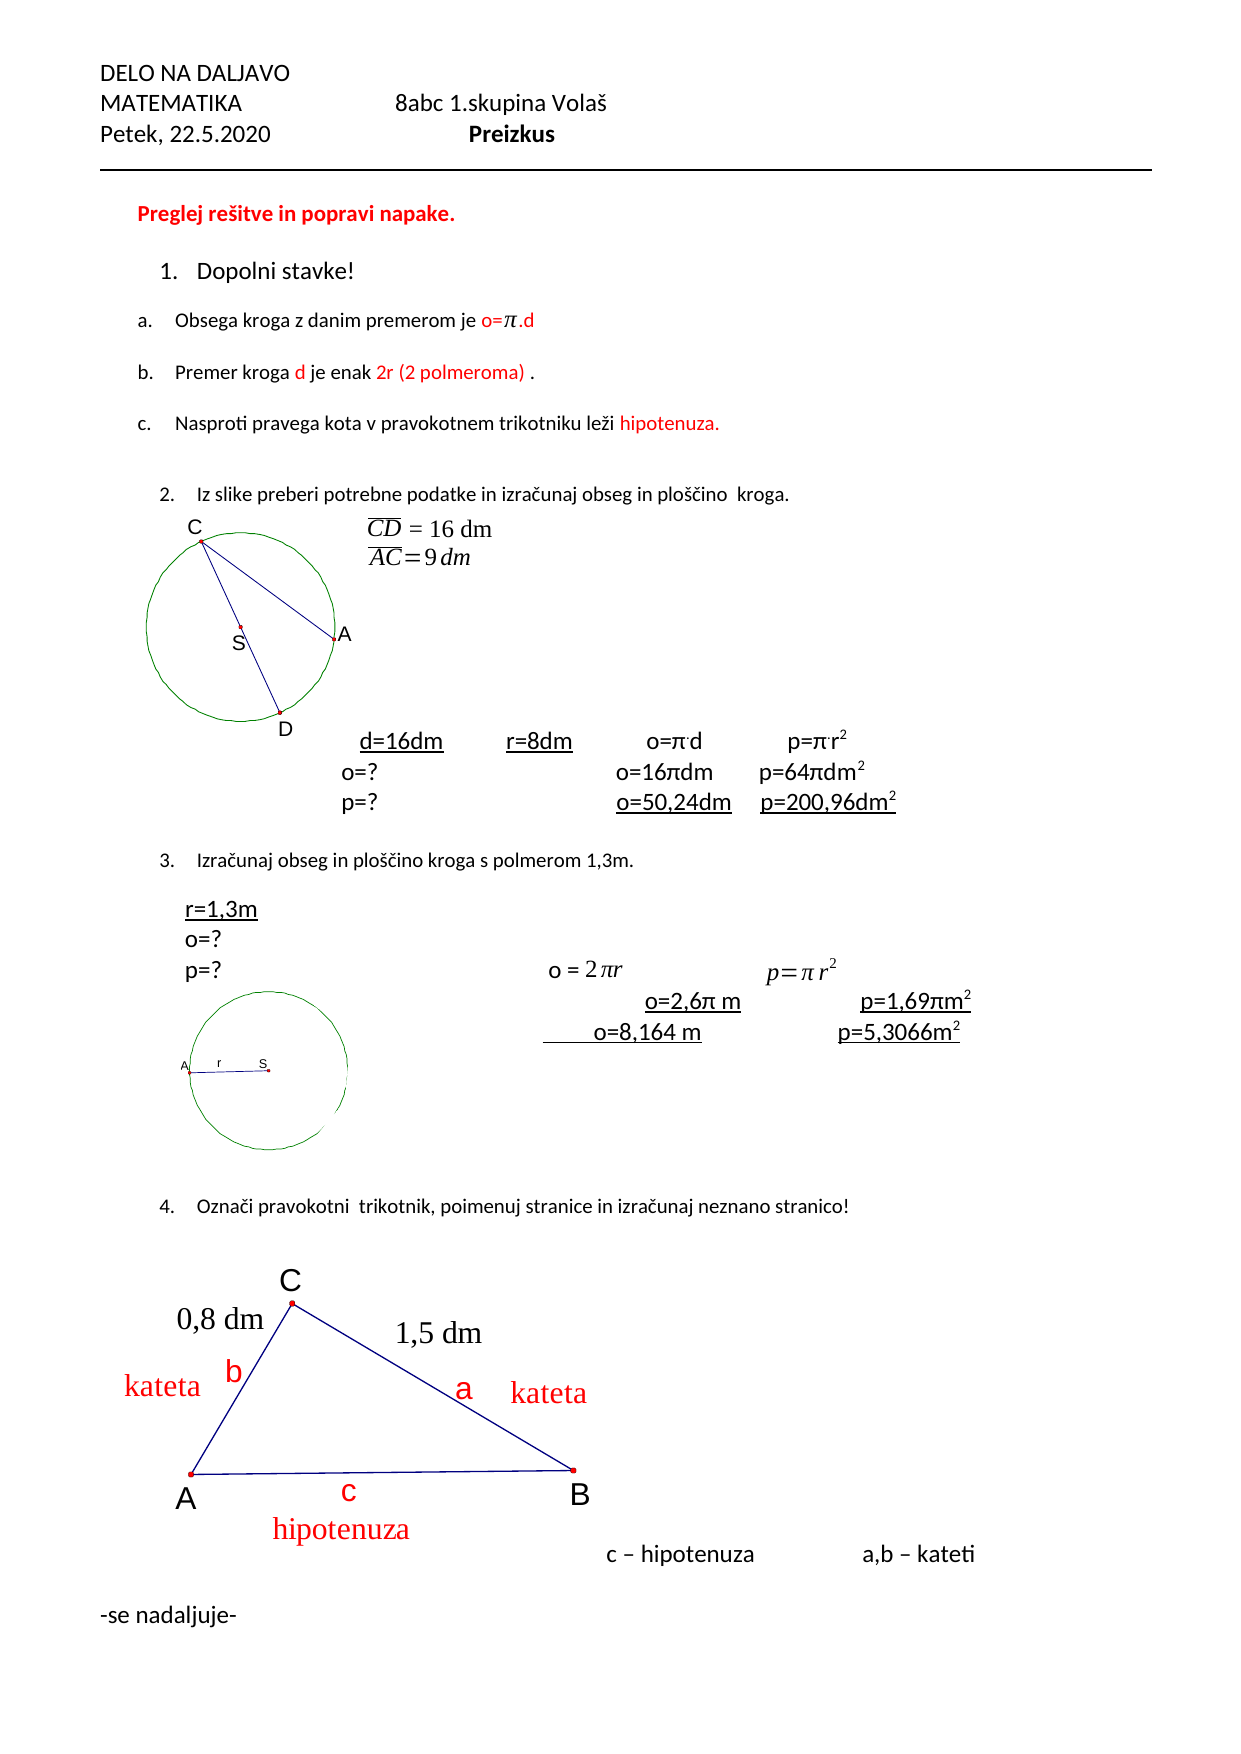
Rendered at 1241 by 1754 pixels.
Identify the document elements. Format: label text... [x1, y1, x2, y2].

list Označi pravokotni trikotnik, poimenuj stranice in izračunaj neznano stranico! [159, 1194, 1152, 1219]
list Nasproti pravega kota v pravokotnem trikotniku leži hipotenuza. [137, 410, 1152, 435]
text c – hipotenuza a,b – kateti [100, 1249, 1152, 1569]
text p=? o = [100, 954, 1152, 985]
text p=? o=50,24dm p=200,96dm2 [137, 786, 1152, 817]
text o=8,164 m p=5,3066m2 [409, 1016, 1152, 1046]
text -se nadaljuje- [100, 1599, 1152, 1630]
list Premer kroga d je enak 2r (2 polmeroma) . [137, 359, 1152, 384]
list Dopolni stavke! [159, 255, 1152, 286]
list Izračunaj obseg in ploščino kroga s polmerom 1,3m. [159, 847, 1152, 873]
text o=2,6π m p=1,69πm2 [174, 985, 1152, 1016]
list Iz slike preberi potrebne podatke in izračunaj obseg in ploščino kroga. [159, 481, 1152, 507]
list Obsega kroga z danim premerom je o=.d [137, 306, 1152, 334]
text d=16dm r=8dm o=π.d p=π.r2 [137, 507, 1152, 756]
text Preglej rešitve in popravi napake. [137, 199, 1152, 227]
text o=? o=16πdm p=64πdm2 [137, 756, 1152, 786]
text r=1,3m [100, 893, 1152, 923]
text o=? [100, 923, 1152, 954]
